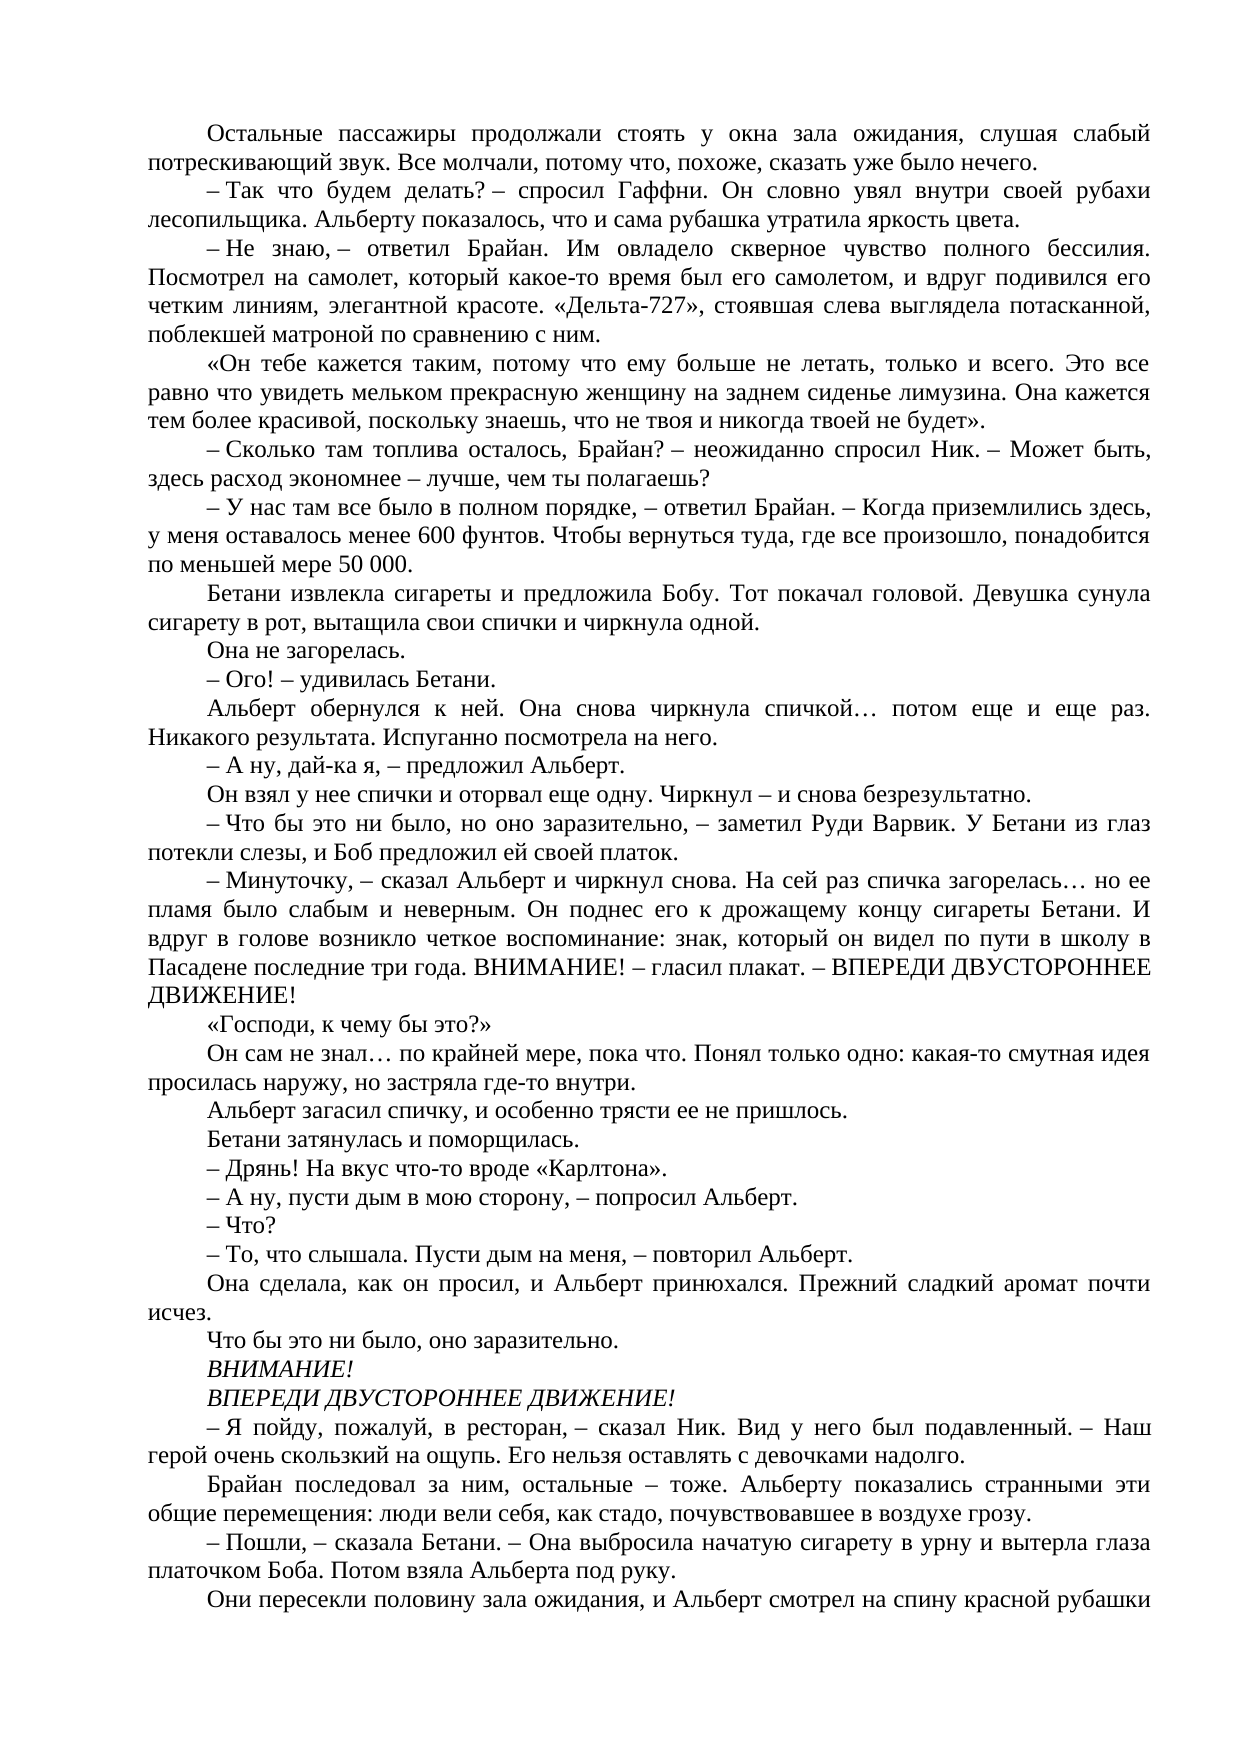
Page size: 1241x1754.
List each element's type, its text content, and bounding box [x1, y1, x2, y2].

text «Он тебе кажется таким, потому что ему больше не летать, только и всего. Это все равно что увидеть мельком прекрасную женщину на заднем сиденье лимузина. Она кажется тем более красивой, поскольку знаешь, что не твоя и никогда твоей не будет». [148, 348, 1152, 434]
text Бетани затянулась и поморщилась. [148, 1124, 1152, 1153]
text Остальные пассажиры продолжали стоять у окна зала ожидания, слушая слабый потрескивающий звук. Все молчали, потому что, похоже, сказать уже было нечего. [148, 118, 1152, 176]
text – Ого! – удивилась Бетани. [148, 664, 1152, 693]
text Она сделала, как он просил, и Альберт принюхался. Прежний сладкий аромат почти исчез. [148, 1268, 1152, 1326]
text – А ну, дай-ка я, – предложил Альберт. [148, 751, 1152, 779]
text Что бы это ни было, оно заразительно. [148, 1326, 1152, 1354]
text «Господи, к чему бы это?» [148, 1009, 1152, 1038]
text Бетани извлекла сигареты и предложила Бобу. Тот покачал головой. Девушка сунула сигарету в рот, вытащила свои спички и чиркнула одной. [148, 578, 1152, 636]
text – Не знаю, – ответил Брайан. Им овладело скверное чувство полного бессилия. Посмотрел на самолет, который какое-то время был его самолетом, и вдруг подивился его четким линиям, элегантной красоте. «Дельта-727», стоявшая слева выглядела потасканной, поблекшей матроной по сравнению с ним. [148, 233, 1152, 348]
text Он сам не знал… по крайней мере, пока что. Понял только одно: какая-то смутная идея просилась наружу, но застряла где-то внутри. [148, 1038, 1152, 1096]
text – Минуточку, – сказал Альберт и чиркнул снова. На сей раз спичка загорелась… но ее пламя было слабым и неверным. Он поднес его к дрожащему концу сигареты Бетани. И вдруг в голове возникло четкое воспоминание: знак, который он видел по пути в школу в Пасадене последние три года. ВНИМАНИЕ! – гласил плакат. – ВПЕРЕДИ ДВУСТОРОННЕЕ ДВИЖЕНИЕ! [148, 866, 1152, 1009]
text Брайан последовал за ним, остальные – тоже. Альберту показались странными эти общие перемещения: люди вели себя, как стадо, почувствовавшее в воздухе грозу. [148, 1469, 1152, 1527]
text ВПЕРЕДИ ДВУСТОРОННЕЕ ДВИЖЕНИЕ! [148, 1383, 1152, 1412]
text ВНИМАНИЕ! [148, 1354, 1152, 1383]
text Альберт загасил спичку, и особенно трясти ее не пришлось. [148, 1096, 1152, 1124]
text – Дрянь! На вкус что-то вроде «Карлтона». [148, 1153, 1152, 1182]
text – Так что будем делать? – спросил Гаффни. Он словно увял внутри своей рубахи лесопильщика. Альберту показалось, что и сама рубашка утратила яркость цвета. [148, 176, 1152, 233]
text Он взял у нее спички и оторвал еще одну. Чиркнул – и снова безрезультатно. [148, 779, 1152, 808]
text – Что? [148, 1211, 1152, 1239]
text – Что бы это ни было, но оно заразительно, – заметил Руди Варвик. У Бетани из глаз потекли слезы, и Боб предложил ей своей платок. [148, 808, 1152, 866]
text Альберт обернулся к ней. Она снова чиркнула спичкой… потом еще и еще раз. Никакого результата. Испуганно посмотрела на него. [148, 693, 1152, 751]
text – Сколько там топлива осталось, Брайан? – неожиданно спросил Ник. – Может быть, здесь расход экономнее – лучше, чем ты полагаешь? [148, 434, 1152, 492]
text – А ну, пусти дым в мою сторону, – попросил Альберт. [148, 1182, 1152, 1211]
text – Пошли, – сказала Бетани. – Она выбросила начатую сигарету в урну и вытерла глаза платочком Боба. Потом взяла Альберта под руку. [148, 1527, 1152, 1584]
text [148, 1584, 1152, 1613]
text – Я пойду, пожалуй, в ресторан, – сказал Ник. Вид у него был подавленный. – Наш герой очень скользкий на ощупь. Его нельзя оставлять с девочками надолго. [148, 1412, 1152, 1469]
text Она не загорелась. [148, 636, 1152, 664]
text – То, что слышала. Пусти дым на меня, – повторил Альберт. [148, 1239, 1152, 1268]
text – У нас там все было в полном порядке, – ответил Брайан. – Когда приземлились здесь, у меня оставалось менее 600 фунтов. Чтобы вернуться туда, где все произошло, понадобится по меньшей мере 50 000. [148, 492, 1152, 578]
